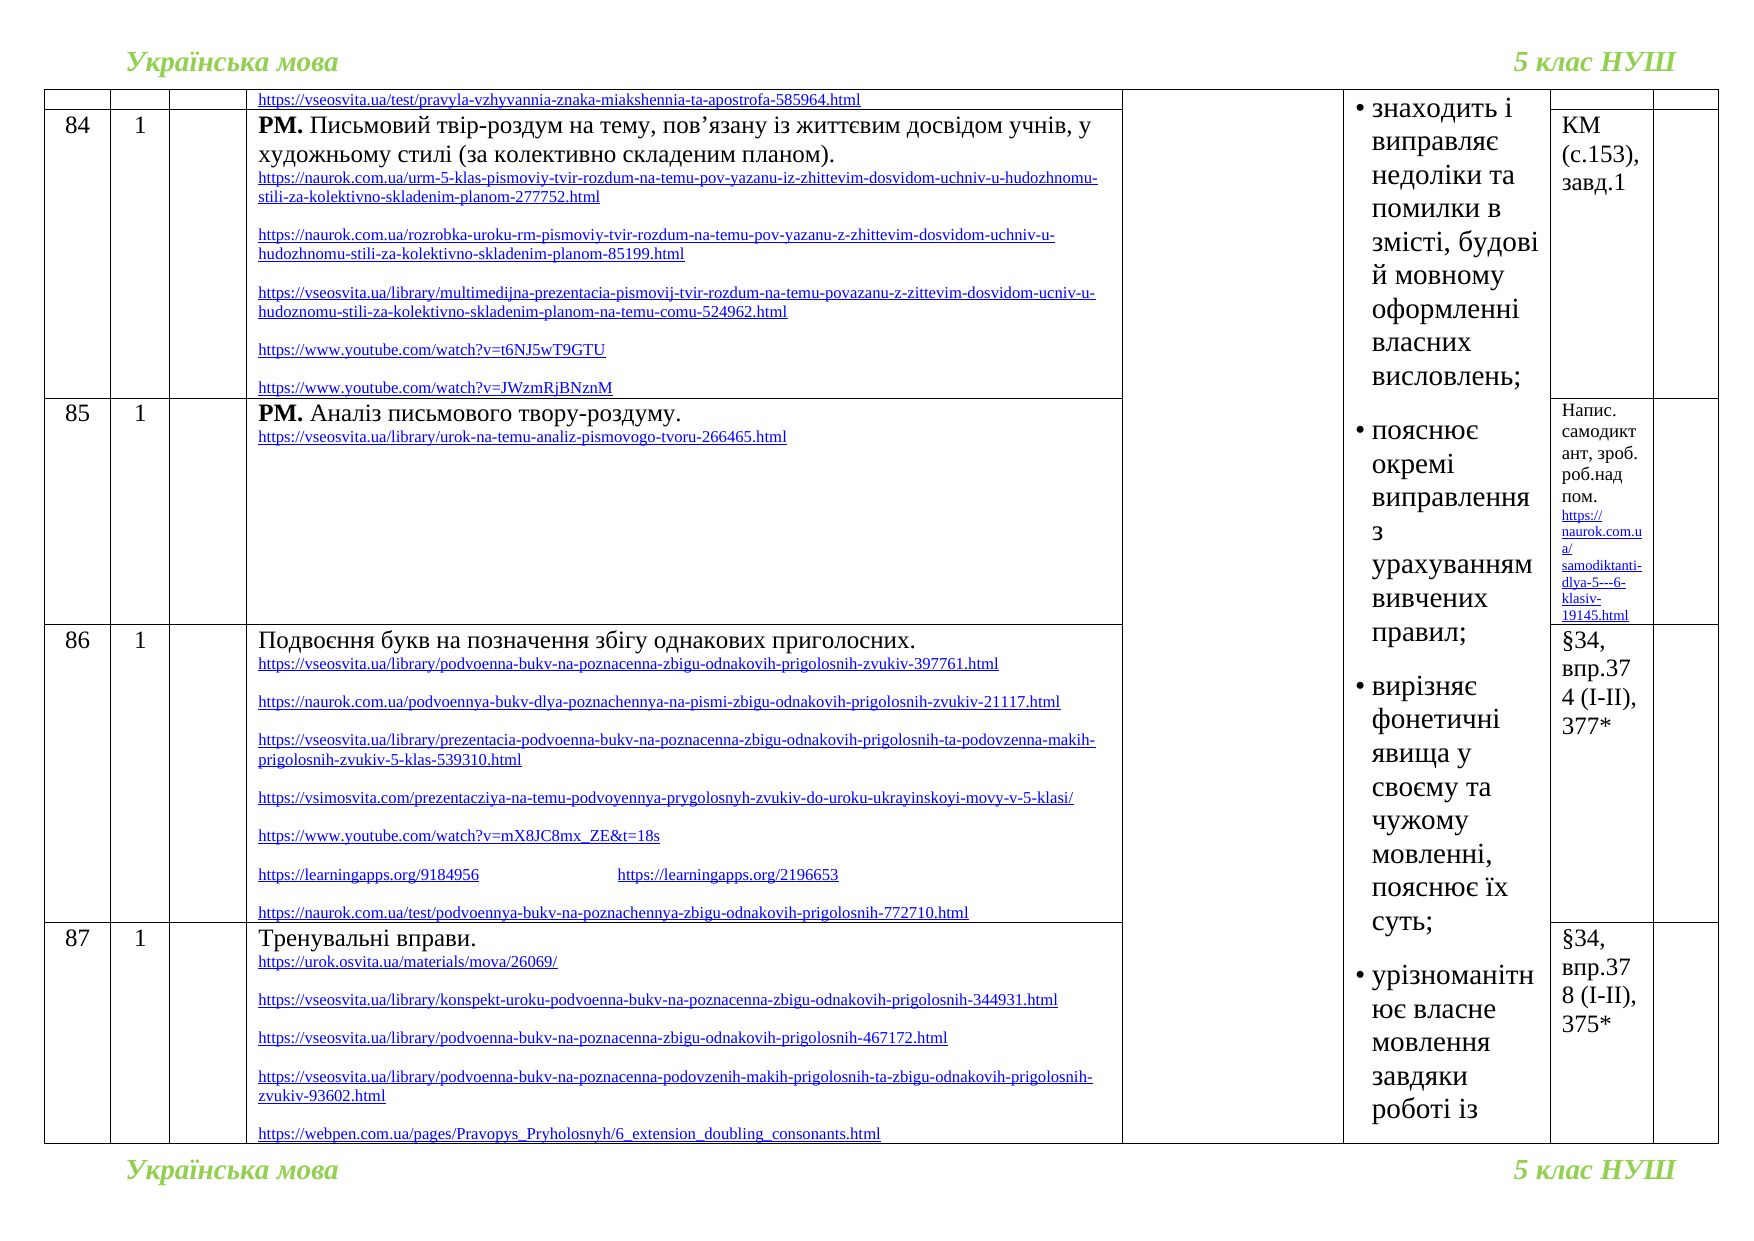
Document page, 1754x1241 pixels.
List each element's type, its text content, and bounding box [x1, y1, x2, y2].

table_cell 1 [111, 625, 169, 922]
table_cell 83 [45, 90, 110, 109]
table_cell 87 [45, 923, 110, 1143]
table_cell [170, 399, 246, 624]
table_cell КМ (с.153), завд.1 [1551, 110, 1653, 397]
table_cell РМ. Письмовий твір-роздум на тему, пов’язану із життєвим досвідом учнів, у художньому стилі (за колективно складеним планом). https://naurok.com.ua/urm-5-klas-pismoviy-tvir-rozdum-na-temu-pov-yazanu-iz-zhittevim-dosvidom-uchniv-u-hudozhnomu-stili-za-kolektivno-skladenim-planom-277752.html https://naurok.com.ua/rozrobka-uroku-rm-pismoviy-tvir-rozdum-na-temu-pov-yazanu-z-zhittevim-dosvidom-uchniv-u-hudozhnomu-stili-za-kolektivno-skladenim-planom-85199.html https://vseosvita.ua/library/multimedijna-prezentacia-pismovij-tvir-rozdum-na-temu-povazanu-z-zittevim-dosvidom-ucniv-u-hudoznomu-stili-za-kolektivno-skladenim-planom-na-temu-comu-524962.html https://www.youtube.com/watch?v=t6NJ5wT9GTU https://www.youtube.com/watch?v=JWzmRjBNznM [247, 110, 1122, 397]
table_cell [1654, 923, 1718, 1143]
table_cell [1654, 110, 1718, 397]
table_cell [170, 625, 246, 922]
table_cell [1551, 90, 1653, 109]
table_cell [170, 90, 246, 109]
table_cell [1551, 923, 1653, 1143]
table_cell [170, 110, 246, 397]
table_cell Напис. самодиктант, зроб. роб.над пом. https://naurok.com.ua/samodiktanti-dlya-5---6-klasiv-19145.html [1551, 399, 1653, 624]
table_cell 1 [111, 399, 169, 624]
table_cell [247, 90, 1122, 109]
table_cell [170, 923, 246, 1143]
table_cell 1 [111, 110, 169, 397]
table_cell [1654, 399, 1718, 624]
table_cell 86 [45, 625, 110, 922]
table_cell Подвоєння букв на позначення збігу однакових приголосних. https://vseosvita.ua/library/podvoenna-bukv-na-poznacenna-zbigu-odnakovih-prigolosnih-zvukiv-397761.html https://naurok.com.ua/podvoennya-bukv-dlya-poznachennya-na-pismi-zbigu-odnakovih-prigolosnih-zvukiv-21117.html https://vseosvita.ua/library/prezentacia-podvoenna-bukv-na-poznacenna-zbigu-odnakovih-prigolosnih-ta-podovzenna-makih-prigolosnih-zvukiv-5-klas-539310.html https://vsimosvita.com/prezentacziya-na-temu-podvoyennya-prygolosnyh-zvukiv-do-uroku-ukrayinskoyi-movy-v-5-klasi/ https://www.youtube.com/watch?v=mX8JC8mx_ZE&t=18s https://learningapps.org/9184956 https://learningapps.org/2196653 https://naurok.com.ua/test/podvoennya-bukv-na-poznachennya-zbigu-odnakovih-prigolosnih-772710.html [247, 625, 1122, 922]
table_cell 1 [111, 90, 169, 109]
table_cell [1654, 90, 1718, 109]
table_cell 1 [111, 923, 169, 1143]
table_cell 84 [45, 110, 110, 397]
table_cell 85 [45, 399, 110, 624]
table_cell §34, впр.374 (І-ІІ), 377* [1551, 625, 1653, 922]
table_cell [1654, 625, 1718, 922]
table_cell РМ. Аналіз письмового твору-роздуму. https://vseosvita.ua/library/urok-na-temu-analiz-pismovogo-tvoru-266465.html [247, 399, 1122, 624]
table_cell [247, 923, 1122, 1143]
